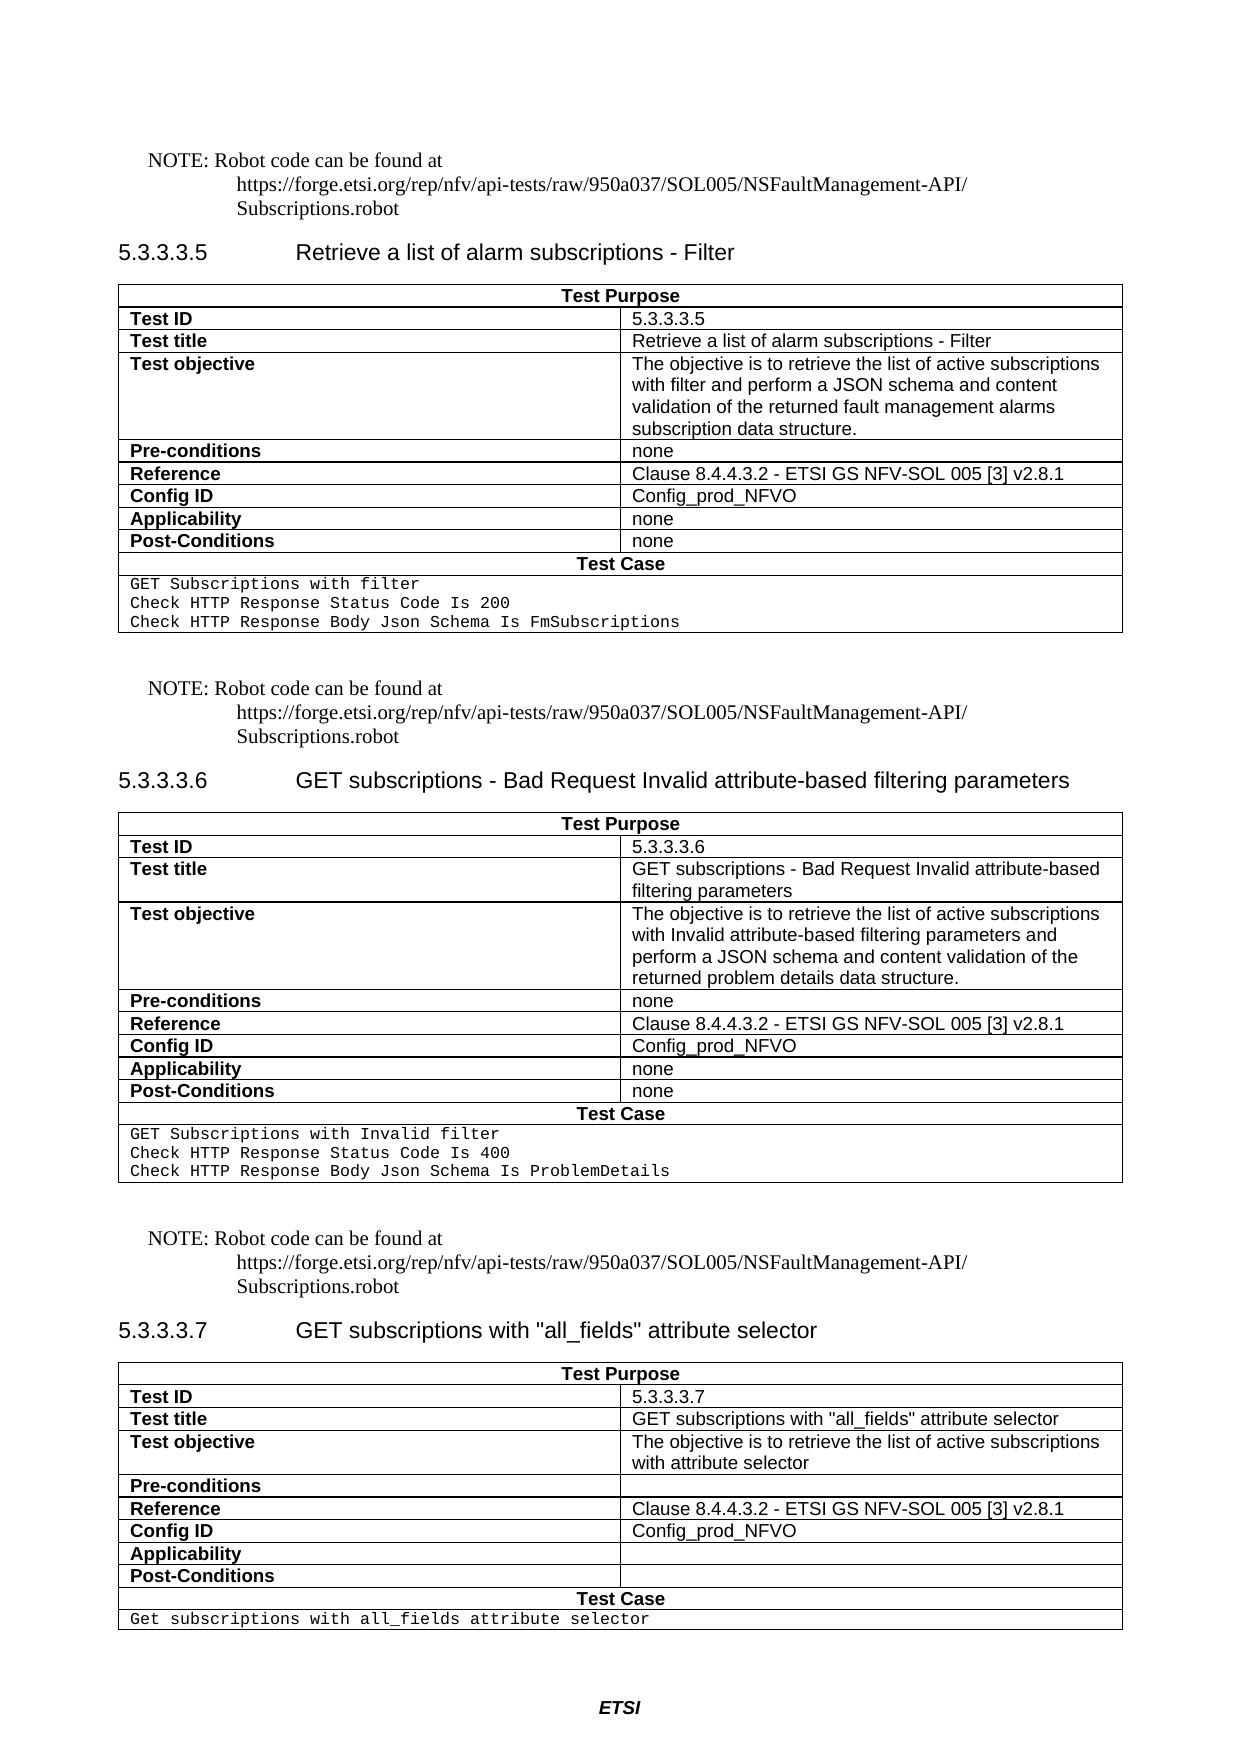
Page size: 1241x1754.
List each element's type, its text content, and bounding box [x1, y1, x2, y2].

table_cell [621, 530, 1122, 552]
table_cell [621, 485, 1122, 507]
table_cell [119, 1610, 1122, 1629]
subtitle 5.3.3.3.7 GET subscriptions with "all_fields" attribute selector [118, 1317, 1122, 1343]
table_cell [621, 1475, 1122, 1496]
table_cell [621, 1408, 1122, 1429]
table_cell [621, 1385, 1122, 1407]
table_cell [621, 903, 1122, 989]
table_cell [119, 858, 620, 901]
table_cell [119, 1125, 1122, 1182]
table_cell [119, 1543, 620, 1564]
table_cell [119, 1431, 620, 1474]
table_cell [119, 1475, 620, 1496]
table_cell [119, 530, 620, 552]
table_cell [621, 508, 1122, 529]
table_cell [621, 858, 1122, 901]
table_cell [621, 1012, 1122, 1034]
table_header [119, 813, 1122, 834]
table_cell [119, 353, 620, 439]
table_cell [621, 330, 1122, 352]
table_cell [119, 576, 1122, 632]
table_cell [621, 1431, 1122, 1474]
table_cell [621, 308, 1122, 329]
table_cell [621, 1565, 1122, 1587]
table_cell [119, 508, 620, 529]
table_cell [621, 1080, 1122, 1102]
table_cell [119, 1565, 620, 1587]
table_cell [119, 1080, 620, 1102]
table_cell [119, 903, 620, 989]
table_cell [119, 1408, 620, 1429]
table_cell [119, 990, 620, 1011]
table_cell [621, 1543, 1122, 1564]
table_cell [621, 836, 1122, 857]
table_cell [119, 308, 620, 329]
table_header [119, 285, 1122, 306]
subtitle 5.3.3.3.5 Retrieve a list of alarm subscriptions - Filter [118, 239, 1122, 265]
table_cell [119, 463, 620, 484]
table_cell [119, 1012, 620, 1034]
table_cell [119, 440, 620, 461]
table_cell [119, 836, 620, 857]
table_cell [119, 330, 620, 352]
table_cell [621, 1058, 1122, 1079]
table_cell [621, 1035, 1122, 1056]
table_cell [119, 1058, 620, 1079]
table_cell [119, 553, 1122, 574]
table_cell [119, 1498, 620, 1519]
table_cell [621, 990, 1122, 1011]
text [148, 1226, 1122, 1298]
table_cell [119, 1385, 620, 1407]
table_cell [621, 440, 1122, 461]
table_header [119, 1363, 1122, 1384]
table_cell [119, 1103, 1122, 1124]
text NOTE: Robot code can be found at https://forge.etsi.org/rep/nfv/api-tests/raw/950a037/SOL005/NSFaultManagement-API/Subscriptions.robot [148, 148, 1122, 220]
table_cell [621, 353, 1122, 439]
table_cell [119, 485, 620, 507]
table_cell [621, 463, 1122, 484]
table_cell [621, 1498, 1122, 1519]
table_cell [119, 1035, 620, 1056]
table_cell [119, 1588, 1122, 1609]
subtitle 5.3.3.3.6 GET subscriptions - Bad Request Invalid attribute-based filtering parameters [118, 767, 1122, 793]
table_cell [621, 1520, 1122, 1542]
text NOTE: Robot code can be found at https://forge.etsi.org/rep/nfv/api-tests/raw/950a037/SOL005/NSFaultManagement-API/Subscriptions.robot [148, 676, 1122, 748]
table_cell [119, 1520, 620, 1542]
